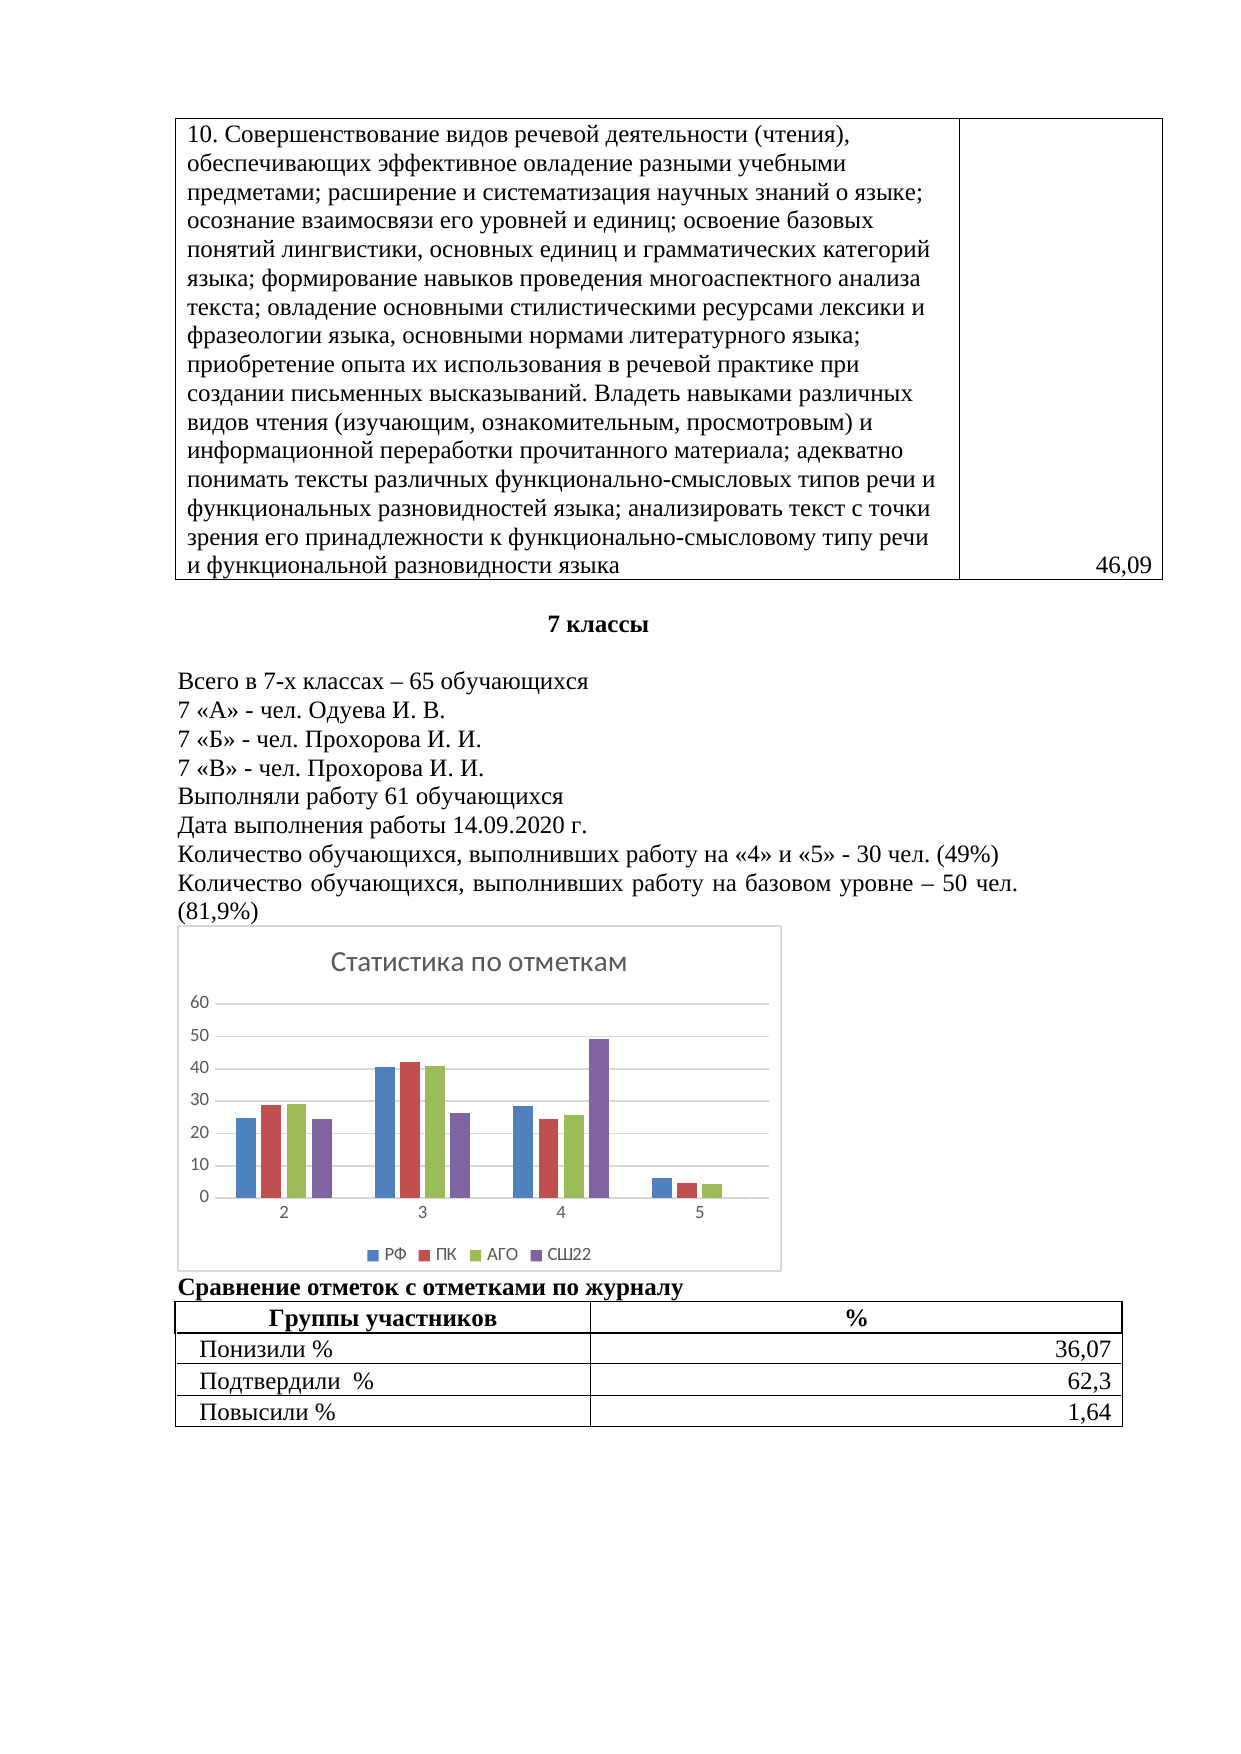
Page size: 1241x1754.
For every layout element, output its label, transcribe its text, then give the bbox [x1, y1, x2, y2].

text 7 «В» - чел. Прохорова И. И. [177, 753, 1019, 781]
table_cell Повысили % [176, 1396, 590, 1426]
text Количество обучающихся, выполнивших работу на базовом уровне – 50 чел. (81,9%) [177, 868, 1019, 925]
table_cell 36,07 [591, 1334, 1122, 1363]
table_cell Подтвердили % [176, 1364, 590, 1394]
table_cell 46,09 [960, 119, 1162, 579]
table_header Группы участников [176, 1302, 590, 1332]
text Дата выполнения работы 14.09.2020 г. [177, 810, 1019, 839]
text 7 «А» - чел. Одуева И. В. [177, 695, 1019, 724]
table_cell 1,64 [591, 1395, 1122, 1426]
table_cell 10. Совершенствование видов речевой деятельности (чтения), обеспечивающих эффективное овладение разными учебными предметами; расширение и систематизация научных знаний о языке; осознание взаимосвязи его уровней и единиц; освоение базовых понятий лингвистики, основных единиц и грамматических категорий языка; формирование навыков проведения многоаспектного анализа текста; овладение основными стилистическими ресурсами лексики и фразеологии языка, основными нормами литературного языка; приобретение опыта их использования в речевой практике при создании письменных высказываний. Владеть навыками различных видов чтения (изучающим, ознакомительным, просмотровым) и информационной переработки прочитанного материала; адекватно понимать тексты различных функционально-смысловых типов речи и функциональных разновидностей языка; анализировать текст с точки зрения его принадлежности к функционально-смысловому типу речи и функциональной разновидности языка [176, 119, 959, 579]
text Всего в 7-х классах – 65 обучающихся [177, 666, 1019, 695]
table_header % [591, 1302, 1121, 1332]
text Сравнение отметок с отметками по журналу [177, 1272, 1019, 1301]
table_cell Понизили % [176, 1333, 590, 1363]
text 7 классы [177, 609, 1019, 638]
text Количество обучающихся, выполнивших работу на «4» и «5» - 30 чел. (49%) [177, 839, 1019, 868]
table_cell 62,3 [591, 1363, 1122, 1394]
text Выполняли работу 61 обучающихся [177, 781, 1019, 810]
text 7 «Б» - чел. Прохорова И. И. [177, 724, 1019, 753]
